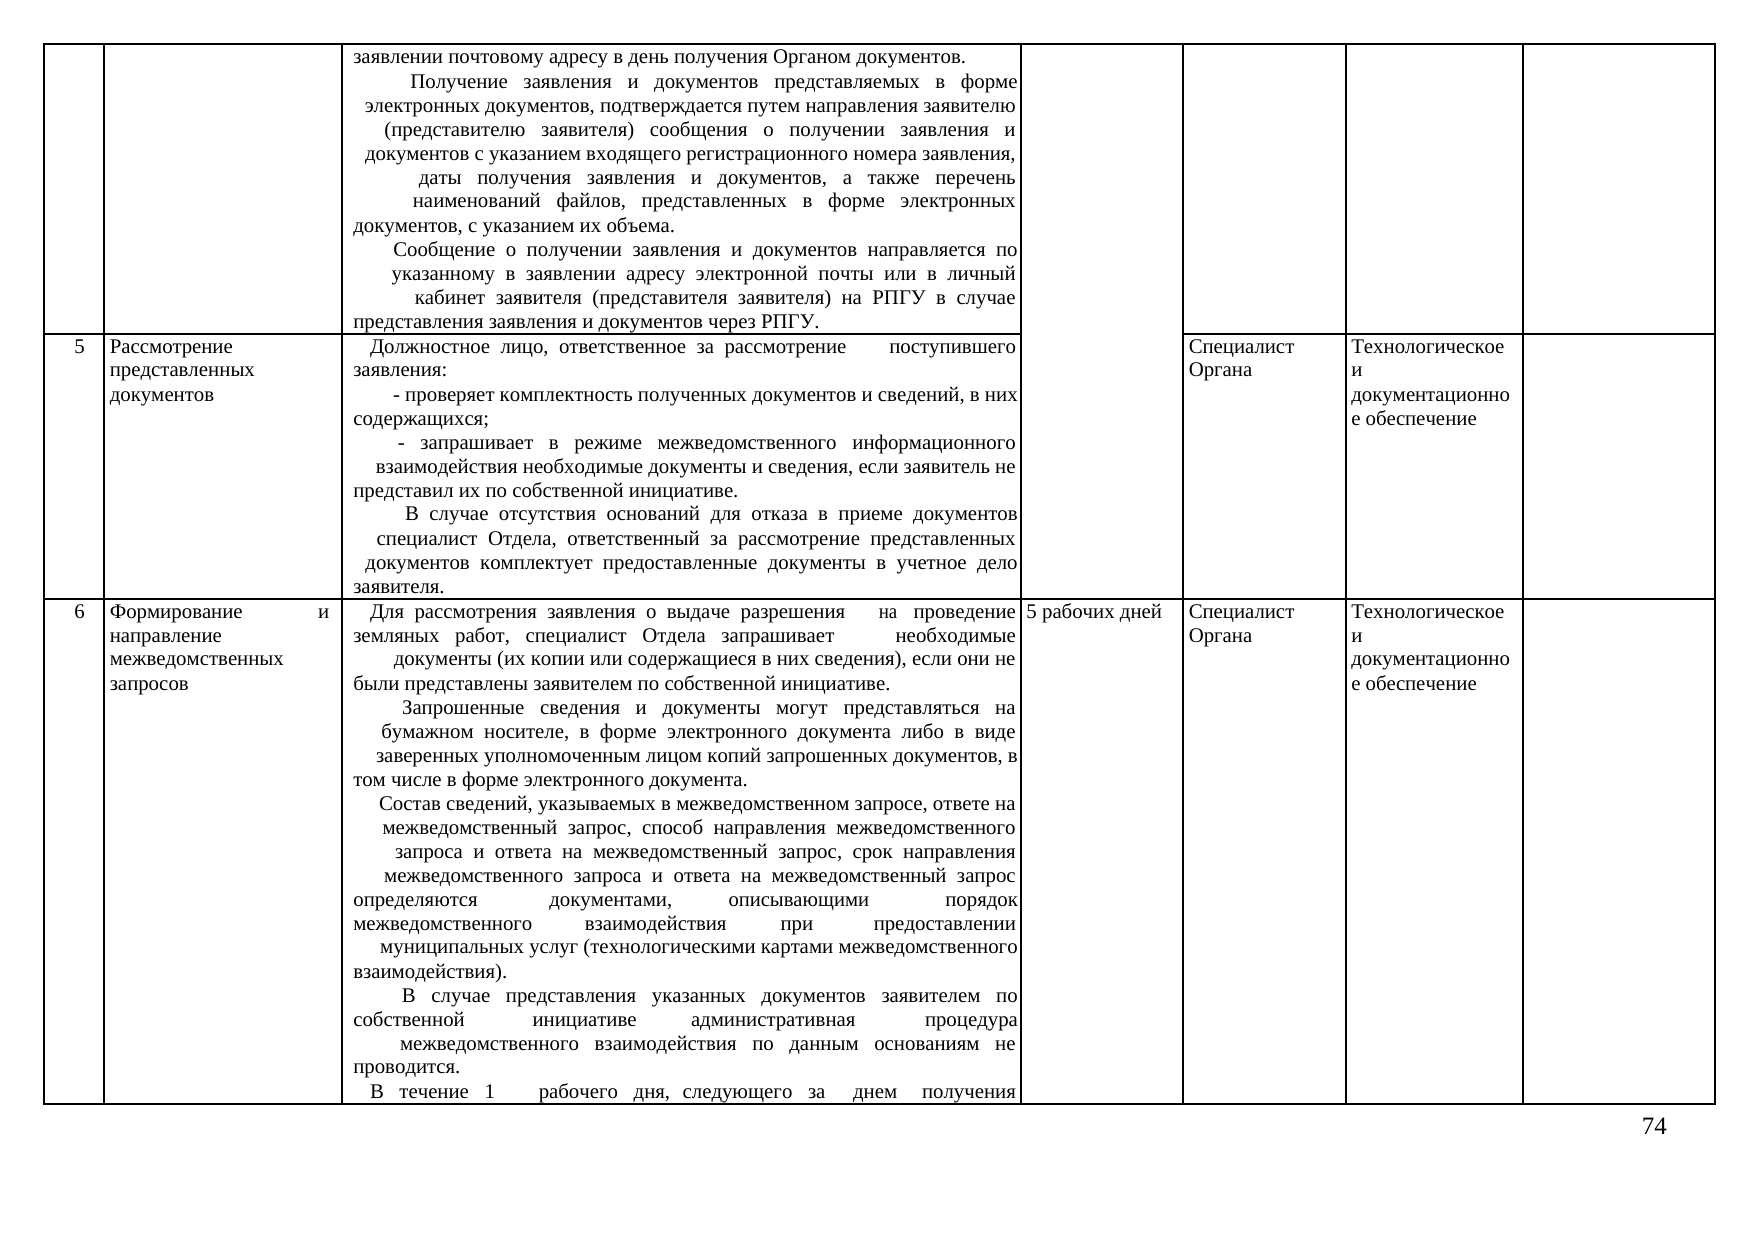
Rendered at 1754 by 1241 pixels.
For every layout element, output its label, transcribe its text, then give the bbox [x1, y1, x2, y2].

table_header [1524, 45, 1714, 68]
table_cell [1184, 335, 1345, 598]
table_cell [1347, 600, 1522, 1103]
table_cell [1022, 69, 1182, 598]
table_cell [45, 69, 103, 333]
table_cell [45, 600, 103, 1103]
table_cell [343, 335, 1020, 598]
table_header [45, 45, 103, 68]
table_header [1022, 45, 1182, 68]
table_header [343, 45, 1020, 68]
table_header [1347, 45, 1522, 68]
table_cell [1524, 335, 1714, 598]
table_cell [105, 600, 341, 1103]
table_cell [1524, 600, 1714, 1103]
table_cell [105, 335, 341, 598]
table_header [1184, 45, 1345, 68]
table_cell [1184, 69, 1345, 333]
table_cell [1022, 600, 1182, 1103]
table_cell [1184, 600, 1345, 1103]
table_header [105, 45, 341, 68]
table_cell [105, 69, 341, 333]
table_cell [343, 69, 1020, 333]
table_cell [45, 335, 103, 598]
text 74 [1642, 1111, 1714, 1139]
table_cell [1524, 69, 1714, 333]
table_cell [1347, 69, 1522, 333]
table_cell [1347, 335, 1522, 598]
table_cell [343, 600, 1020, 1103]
